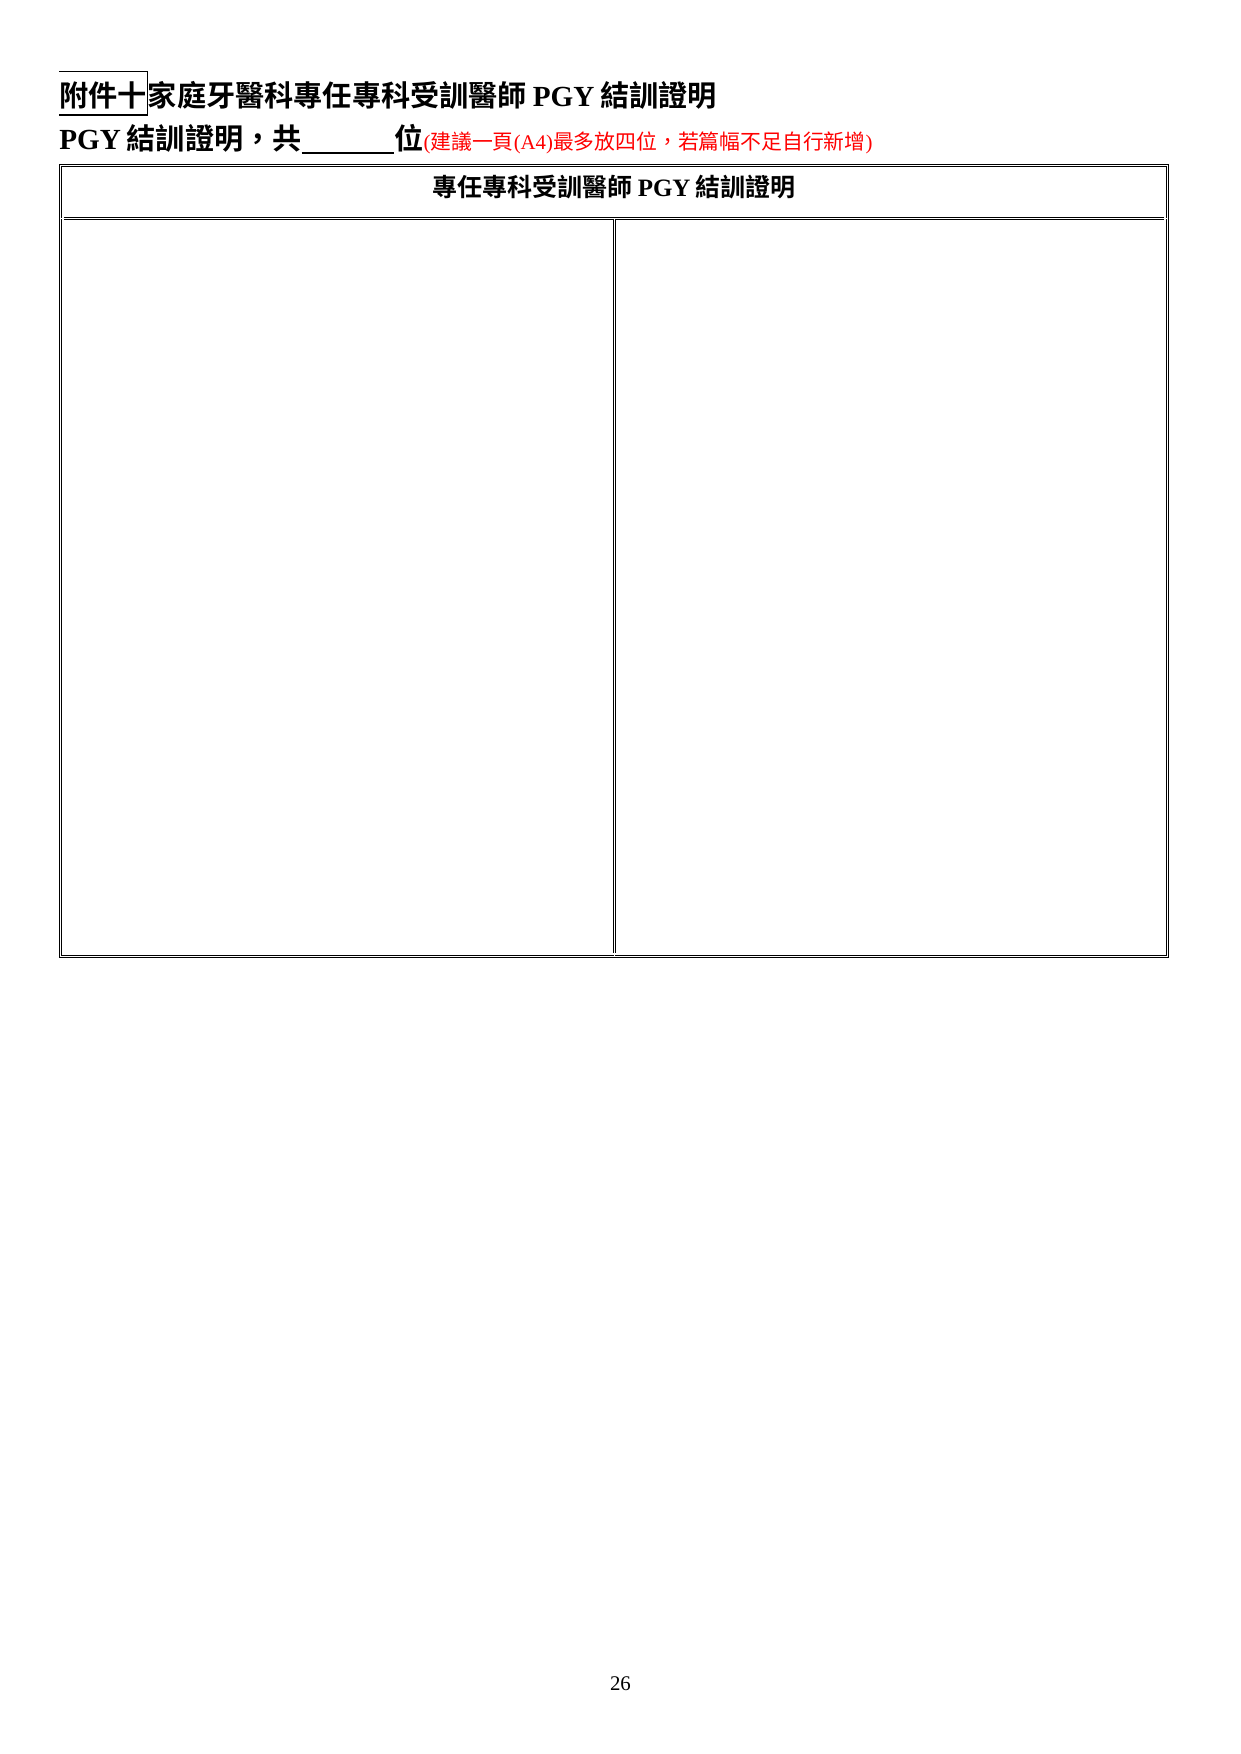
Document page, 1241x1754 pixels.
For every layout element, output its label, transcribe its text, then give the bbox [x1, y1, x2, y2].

table_header 專任專科受訓醫師PGY結訓證明 [62, 167, 1166, 217]
text 附件十家庭牙醫科專任專科受訓醫師PGY結訓證明 [148, 71, 1181, 116]
text PGY結訓證明，共 位(建議一頁(A4)最多放四位，若篇幅不足自行新增) [59, 116, 1181, 158]
table_cell [62, 217, 614, 955]
text 附件十家庭牙醫科專任專科受訓醫師PGY結訓證明 [59, 72, 147, 114]
table_cell [614, 217, 1166, 955]
